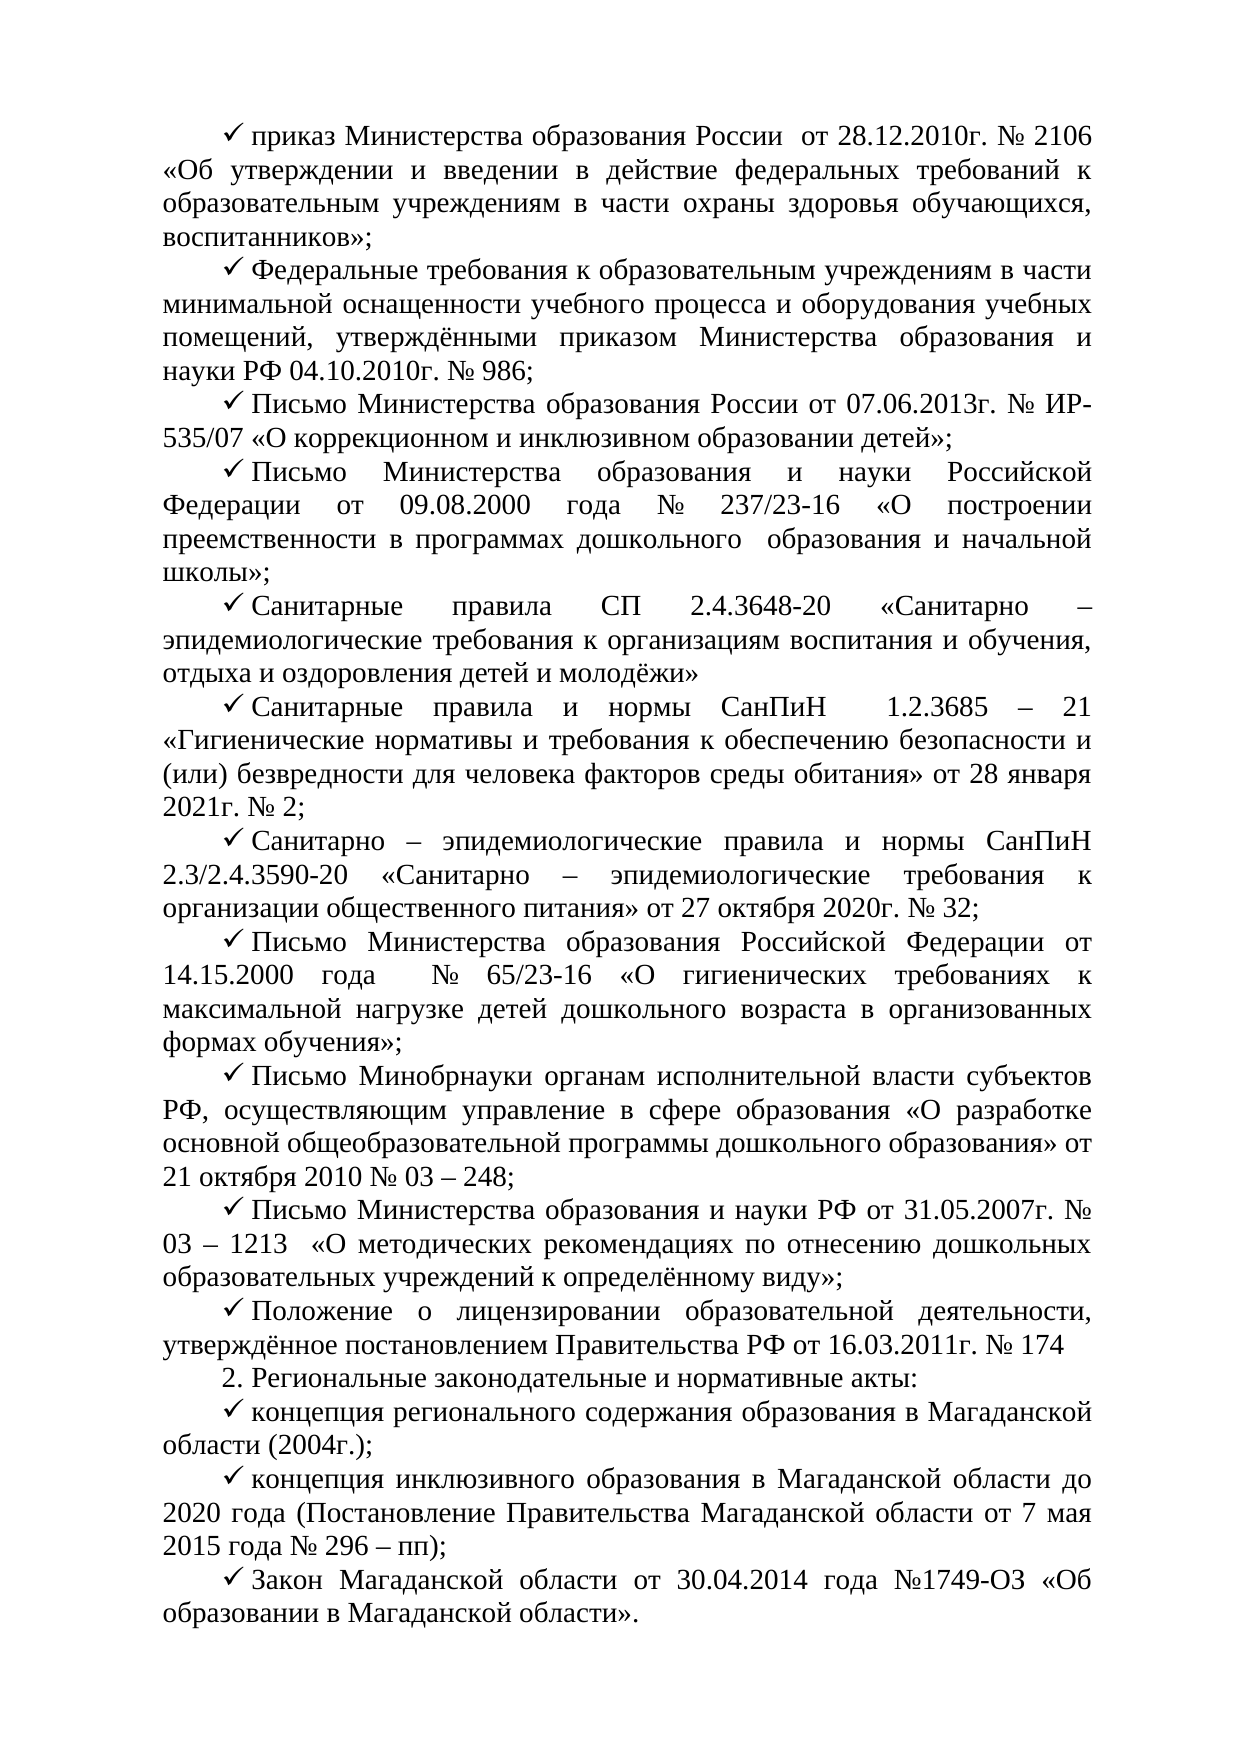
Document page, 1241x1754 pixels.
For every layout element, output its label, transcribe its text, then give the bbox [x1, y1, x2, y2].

list Региональные законодательные и нормативные акты: [162, 1360, 1092, 1394]
list Закон Магаданской области от 30.04.2014 года №1749-ОЗ «Об образовании в Магаданской области». [162, 1562, 1092, 1629]
list Санитарно – эпидемиологические правила и нормы СанПиН 2.3/2.4.3590-20 «Санитарно – эпидемиологические требования к организации общественного питания» от 27 октября 2020г. № 32; [162, 823, 1092, 924]
list Положение о лицензировании образовательной деятельности, утверждённое постановлением Правительства РФ от 16.03.2011г. № 174 [162, 1293, 1092, 1360]
list Письмо Министерства образования и науки РФ от 31.05.2007г. № 03 – 1213 «О методических рекомендациях по отнесению дошкольных образовательных учреждений к определённому виду»; [162, 1192, 1092, 1293]
list Письмо Министерства образования и науки Российской Федерации от 09.08.2000 года № 237/23-16 «О построении преемственности в программах дошкольного образования и начальной школы»; [162, 454, 1092, 588]
list концепция регионального содержания образования в Магаданской области (2004г.); [162, 1394, 1092, 1461]
list Санитарные правила СП 2.4.3648-20 «Санитарно – эпидемиологические требования к организациям воспитания и обучения, отдыха и оздоровления детей и молодёжи» [162, 588, 1092, 689]
list Письмо Министерства образования Российской Федерации от 14.15.2000 года № 65/23-16 «О гигиенических требованиях к максимальной нагрузке детей дошкольного возраста в организованных формах обучения»; [162, 924, 1092, 1058]
list Письмо Минобрнауки органам исполнительной власти субъектов РФ, осуществляющим управление в сфере образования «О разработке основной общеобразовательной программы дошкольного образования» от 21 октября 2010 № 03 – 248; [162, 1058, 1092, 1192]
list Федеральные требования к образовательным учреждениям в части минимальной оснащенности учебного процесса и оборудования учебных помещений, утверждёнными приказом Министерства образования и науки РФ 04.10.2010г. № 986; [162, 252, 1092, 387]
list Письмо Министерства образования России от 07.06.2013г. № ИР-535/07 «О коррекционном и инклюзивном образовании детей»; [162, 387, 1092, 454]
list Санитарные правила и нормы СанПиН 1.2.3685 – 21 «Гигиенические нормативы и требования к обеспечению безопасности и (или) безвредности для человека факторов среды обитания» от 28 января 2021г. № 2; [162, 689, 1092, 823]
list концепция инклюзивного образования в Магаданской области до 2020 года (Постановление Правительства Магаданской области от 7 мая 2015 года № 296 – пп); [162, 1461, 1092, 1562]
list приказ Министерства образования России от 28.12.2010г. № 2106 «Об утверждении и введении в действие федеральных требований к образовательным учреждениям в части охраны здоровья обучающихся, воспитанников»; [162, 118, 1092, 252]
